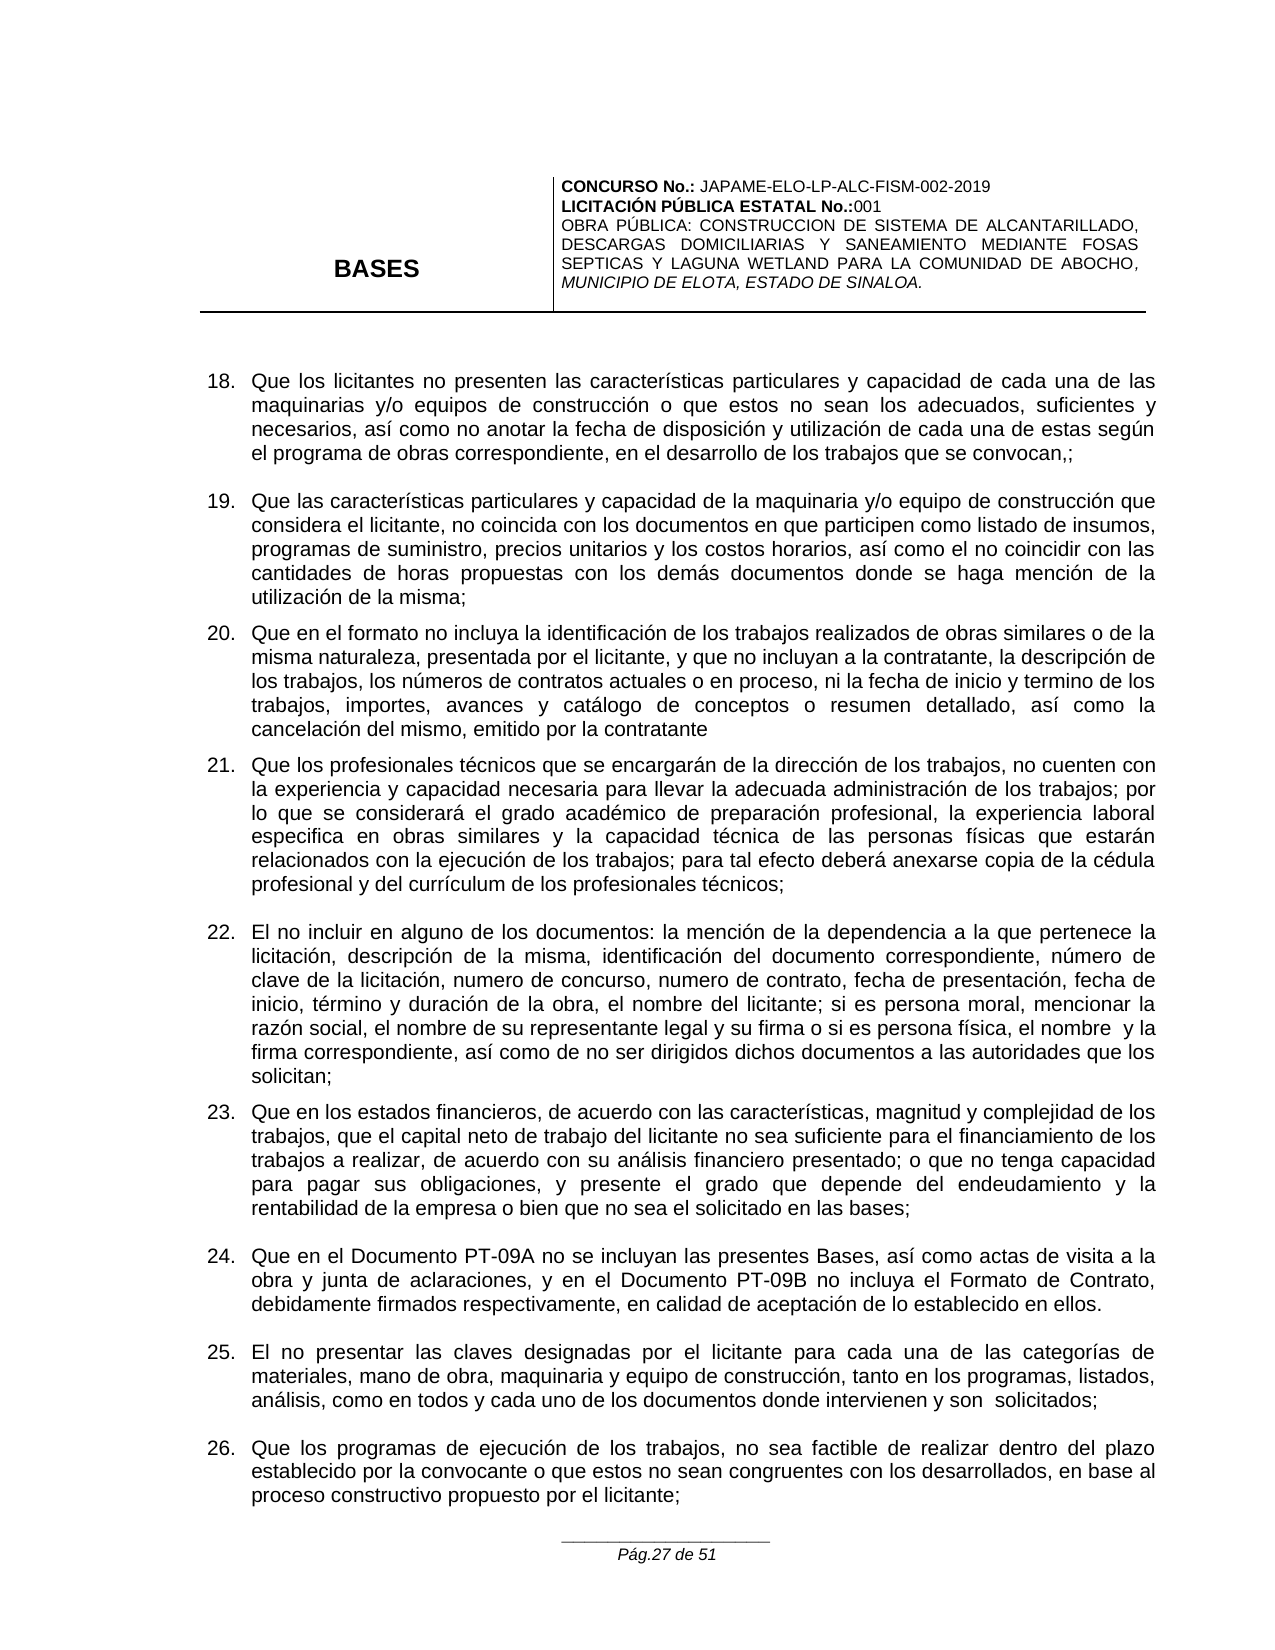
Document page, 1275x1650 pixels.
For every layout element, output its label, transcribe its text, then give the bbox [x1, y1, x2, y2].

list Que los profesionales técnicos que se encargarán de la dirección de los trabajos, no cuenten con la experiencia y capacidad necesaria para llevar la adecuada administración de los trabajos; por lo que se considerará el grado académico de preparación profesional, la experiencia laboral especifica en obras similares y la capacidad técnica de las personas físicas que estarán relacionados con la ejecución de los trabajos; para tal efecto deberá anexarse copia de la cédula profesional y del currículum de los profesionales técnicos; [207, 752, 1157, 896]
list El no incluir en alguno de los documentos: la mención de la dependencia a la que pertenece la licitación, descripción de la misma, identificación del documento correspondiente, número de clave de la licitación, numero de concurso, numero de contrato, fecha de presentación, fecha de inicio, término y duración de la obra, el nombre del licitante; si es persona moral, mencionar la razón social, el nombre de su representante legal y su firma o si es persona física, el nombre y la firma correspondiente, así como de no ser dirigidos dichos documentos a las autoridades que los solicitan; [207, 920, 1157, 1088]
list Que en el Documento PT-09A no se incluyan las presentes Bases, así como actas de visita a la obra y junta de aclaraciones, y en el Documento PT-09B no incluya el Formato de Contrato, debidamente firmados respectivamente, en calidad de aceptación de lo establecido en ellos. [207, 1244, 1157, 1316]
list Que los programas de ejecución de los trabajos, no sea factible de realizar dentro del plazo establecido por la convocante o que estos no sean congruentes con los desarrollados, en base al proceso constructivo propuesto por el licitante; [207, 1435, 1157, 1507]
list Que en el formato no incluya la identificación de los trabajos realizados de obras similares o de la misma naturaleza, presentada por el licitante, y que no incluyan a la contratante, la descripción de los trabajos, los números de contratos actuales o en proceso, ni la fecha de inicio y termino de los trabajos, importes, avances y catálogo de conceptos o resumen detallado, así como la cancelación del mismo, emitido por la contratante [207, 621, 1157, 741]
list El no presentar las claves designadas por el licitante para cada una de las categorías de materiales, mano de obra, maquinaria y equipo de construcción, tanto en los programas, listados, análisis, como en todos y cada uno de los documentos donde intervienen y son solicitados; [207, 1339, 1157, 1411]
list Que los licitantes no presenten las características particulares y capacidad de cada una de las maquinarias y/o equipos de construcción o que estos no sean los adecuados, suficientes y necesarios, así como no anotar la fecha de disposición y utilización de cada una de estas según el programa de obras correspondiente, en el desarrollo de los trabajos que se convocan,; [207, 369, 1157, 465]
list Que en los estados financieros, de acuerdo con las características, magnitud y complejidad de los trabajos, que el capital neto de trabajo del licitante no sea suficiente para el financiamiento de los trabajos a realizar, de acuerdo con su análisis financiero presentado; o que no tenga capacidad para pagar sus obligaciones, y presente el grado que depende del endeudamiento y la rentabilidad de la empresa o bien que no sea el solicitado en las bases; [207, 1100, 1157, 1220]
list Que las características particulares y capacidad de la maquinaria y/o equipo de construcción que considera el licitante, no coincida con los documentos en que participen como listado de insumos, programas de suministro, precios unitarios y los costos horarios, así como el no coincidir con las cantidades de horas propuestas con los demás documentos donde se haga mención de la utilización de la misma; [207, 489, 1157, 609]
